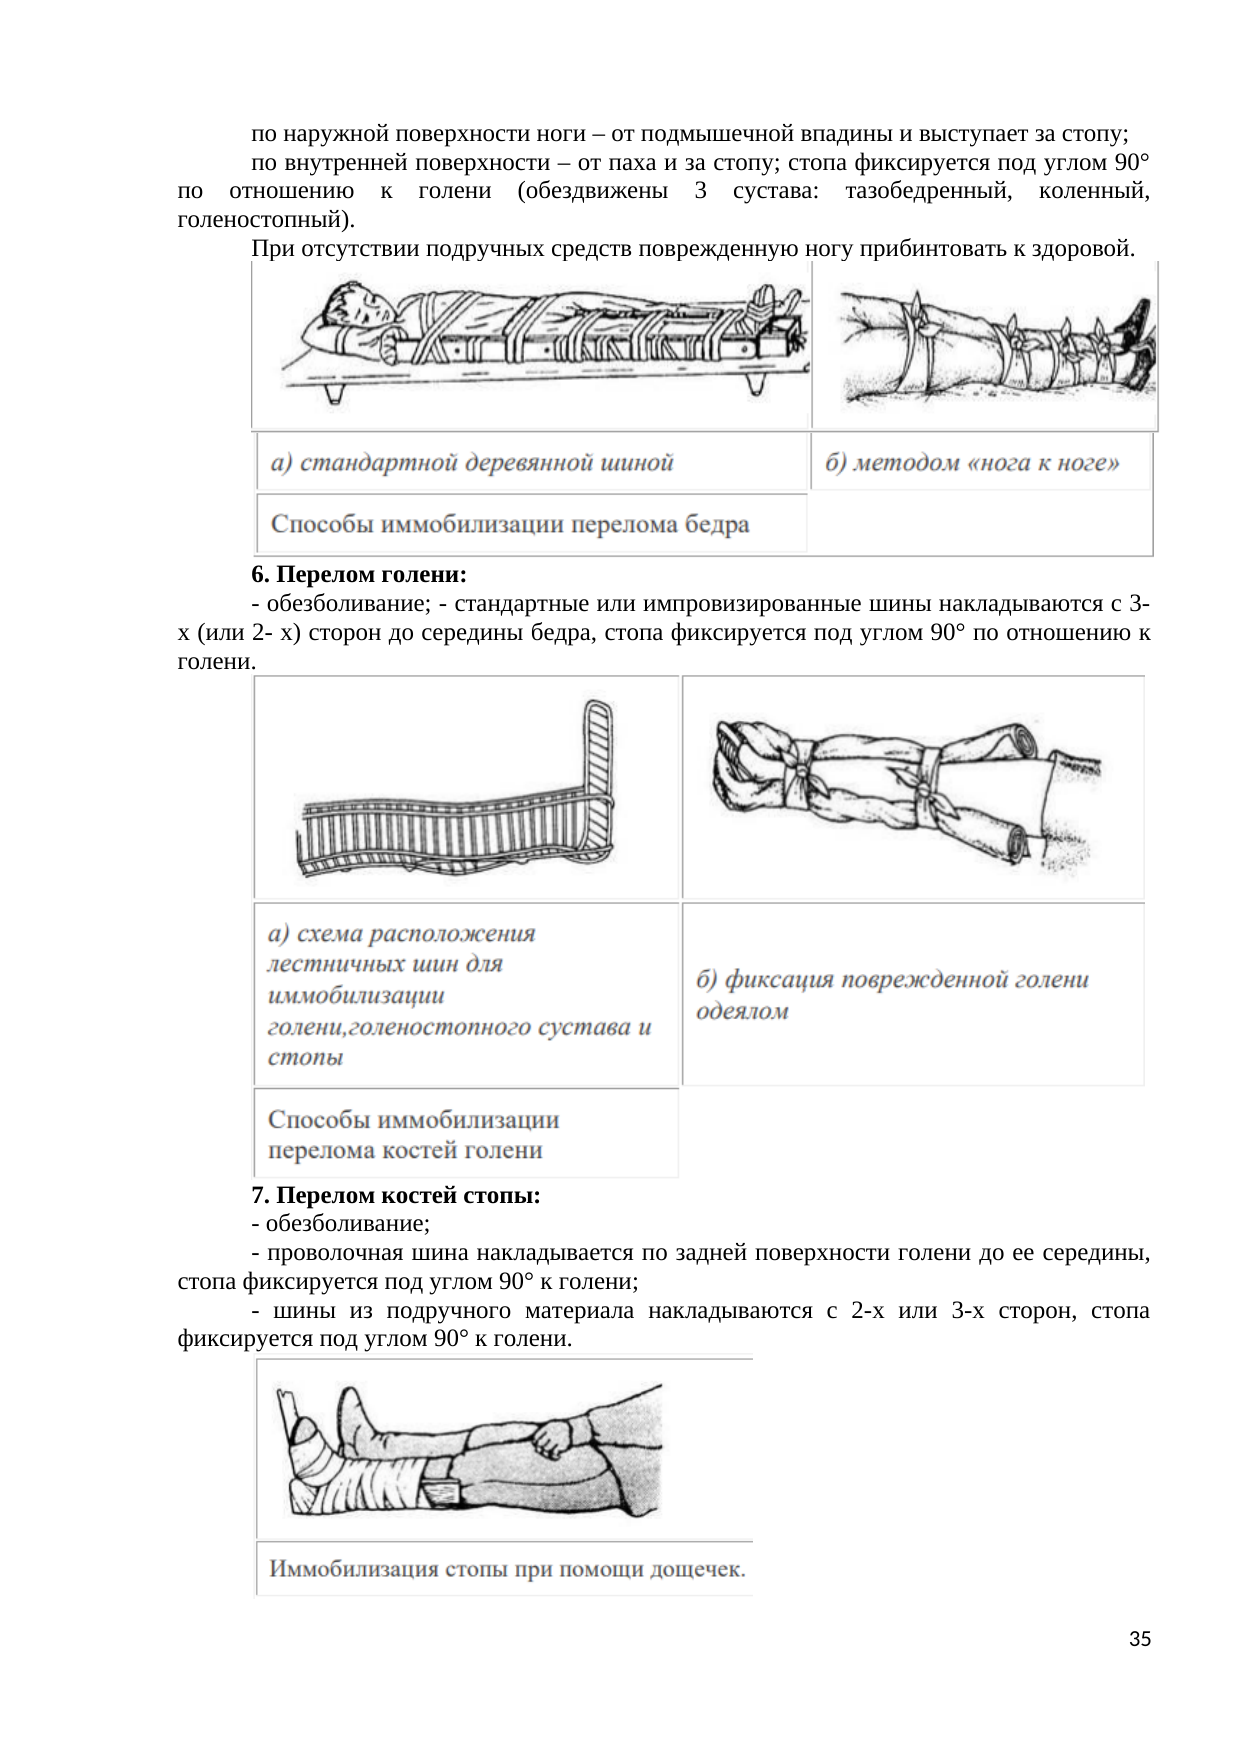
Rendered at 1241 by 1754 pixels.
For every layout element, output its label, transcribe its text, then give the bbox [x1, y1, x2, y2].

picture [251, 261, 1162, 560]
text При отсутствии подручных средств поврежденную ногу прибинтовать к здоровой. [177, 233, 1152, 262]
text 6. Перелом голени: [177, 559, 1152, 588]
text - обезболивание; [177, 1208, 1152, 1237]
picture [251, 1352, 753, 1599]
text - обезболивание; - стандартные или импровизированные шины накладываются с 3-х (или 2- х) сторон до середины бедра, стопа фиксируется под углом 90° по отношению к голени. [177, 588, 1152, 674]
text - проволочная шина накладывается по задней поверхности голени до ее середины, стопа фиксируется под углом 90° к голени; [177, 1237, 1152, 1295]
text по наружной поверхности ноги – от подмышечной впадины и выступает за стопу; [177, 118, 1152, 147]
picture [251, 674, 1145, 1180]
text 7. Перелом костей стопы: [177, 1180, 1152, 1208]
text - шины из подручного материала накладываются с 2-х или 3-х сторон, стопа фиксируется под углом 90° к голени. [177, 1295, 1152, 1352]
text по внутренней поверхности – от паха и за стопу; стопа фиксируется под углом 90° по отношению к голени (обездвижены 3 сустава: тазобедренный, коленный, голеностопный). [177, 147, 1152, 233]
